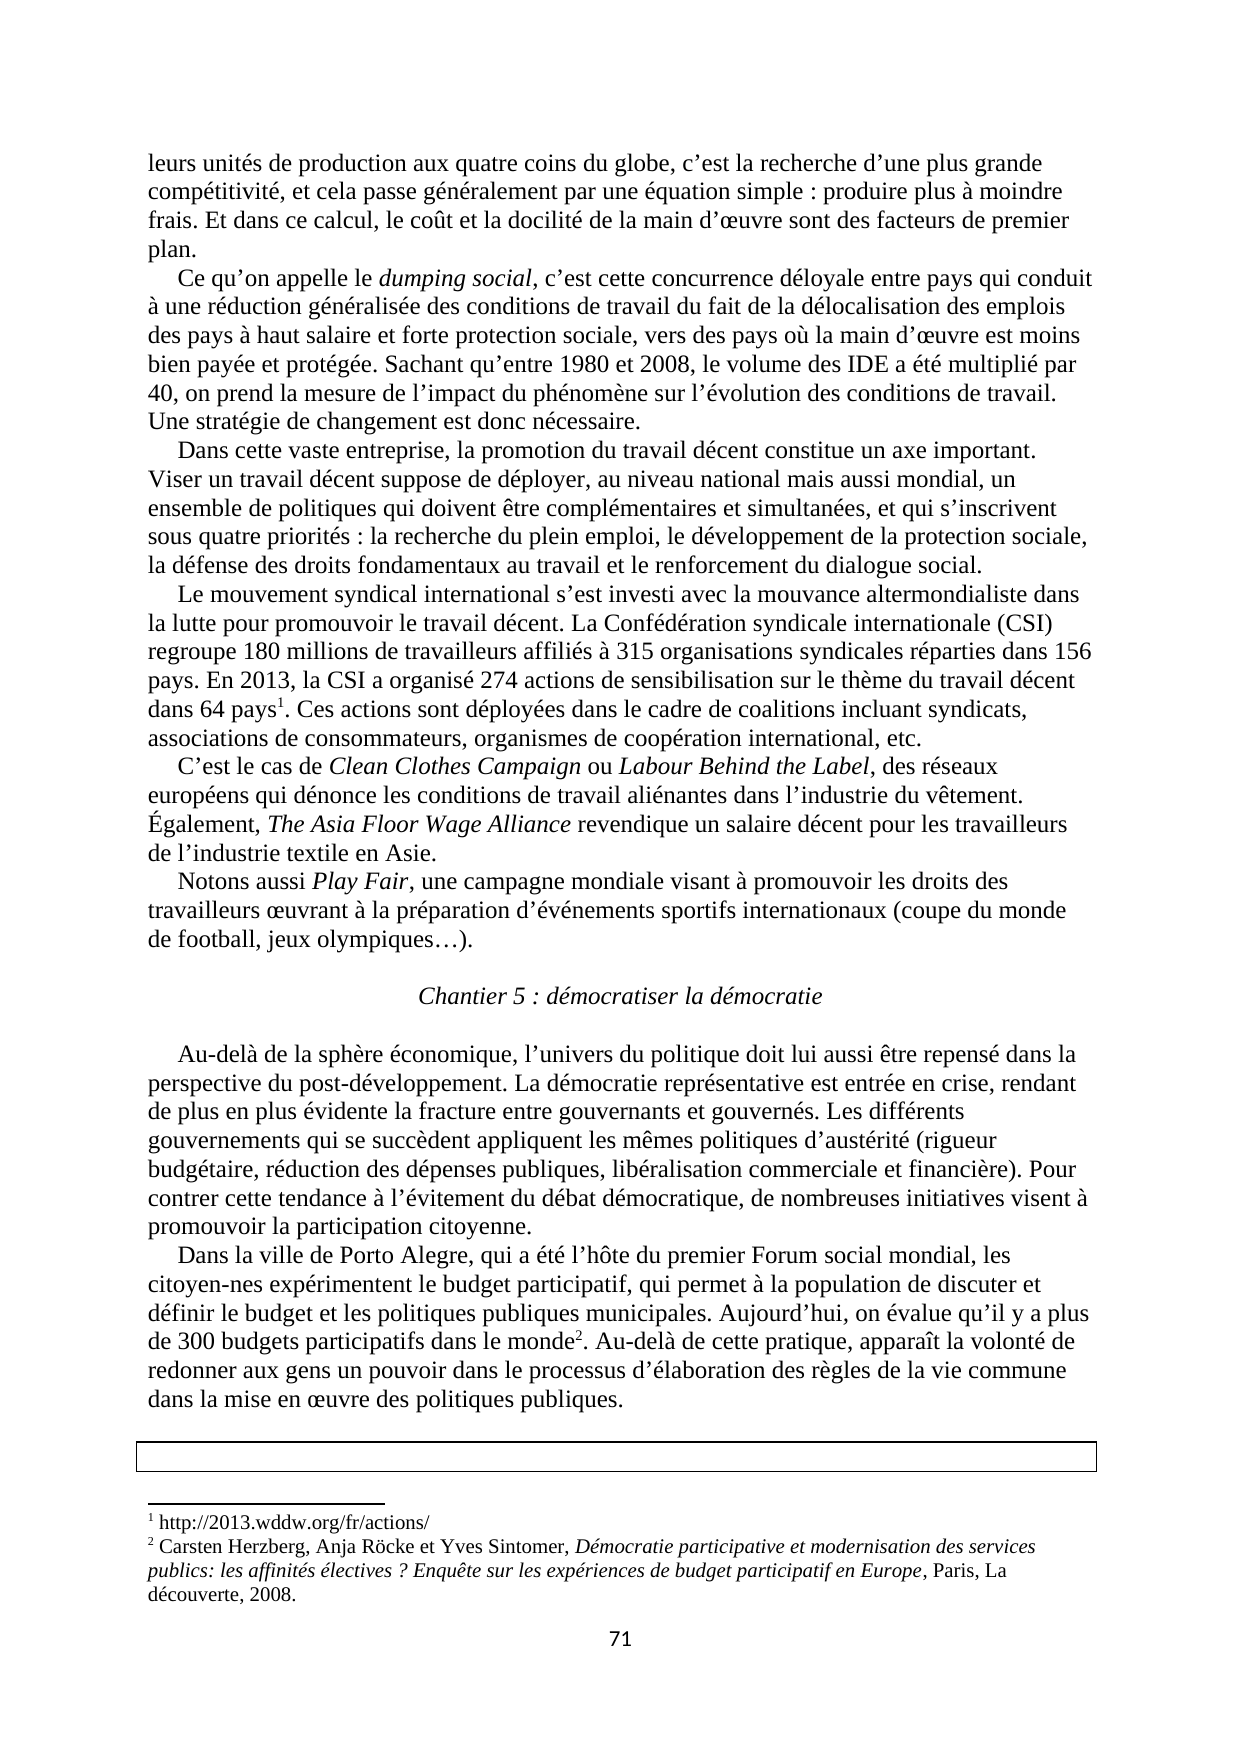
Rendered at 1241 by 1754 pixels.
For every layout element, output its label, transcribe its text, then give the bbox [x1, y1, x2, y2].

text Le mouvement syndical international s’est investi avec la mouvance altermondialiste dans la lutte pour promouvoir le travail décent. La Confédération syndicale internationale (CSI) regroupe 180 millions de travailleurs affiliés à 315 organisations syndicales réparties dans 156 pays. En 2013, la CSI a organisé 274 actions de sensibilisation sur le thème du travail décent dans 64 pays. Ces actions sont déployées dans le cadre de coalitions incluant syndicats, associations de consommateurs, organismes de coopération international, etc. [148, 579, 1093, 751]
text Notons aussi Play Fair, une campagne mondiale visant à promouvoir les droits des travailleurs œuvrant à la préparation d’événements sportifs internationaux (coupe du monde de football, jeux olympiques…). [148, 866, 1093, 953]
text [148, 148, 1093, 263]
text Dans la ville de Porto Alegre, qui a été l’hôte du premier Forum social mondial, les citoyen-nes expérimentent le budget participatif, qui permet à la population de discuter et définir le budget et les politiques publiques municipales. Aujourd’hui, on évalue qu’il y a plus de 300 budgets participatifs dans le monde. Au-delà de cette pratique, apparaît la volonté de redonner aux gens un pouvoir dans le processus d’élaboration des règles de la vie commune dans la mise en œuvre des politiques publiques. [148, 1240, 1093, 1413]
text Dans cette vaste entreprise, la promotion du travail décent constitue un axe important. Viser un travail décent suppose de déployer, au niveau national mais aussi mondial, un ensemble de politiques qui doivent être complémentaires et simultanées, et qui s’inscrivent sous quatre priorités : la recherche du plein emploi, le développement de la protection sociale, la défense des droits fondamentaux au travail et le renforcement du dialogue social. [148, 435, 1093, 579]
text C’est le cas de Clean Clothes Campaign ou Labour Behind the Label, des réseaux européens qui dénonce les conditions de travail aliénantes dans l’industrie du vêtement. Également, The Asia Floor Wage Alliance revendique un salaire décent pour les travailleurs de l’industrie textile en Asie. [148, 751, 1093, 866]
text Ce qu’on appelle le dumping social, c’est cette concurrence déloyale entre pays qui conduit à une réduction généralisée des conditions de travail du fait de la délocalisation des emplois des pays à haut salaire et forte protection sociale, vers des pays où la main d’œuvre est moins bien payée et protégée. Sachant qu’entre 1980 et 2008, le volume des IDE a été multiplié par 40, on prend la mesure de l’impact du phénomène sur l’évolution des conditions de travail. Une stratégie de changement est donc nécessaire. [148, 263, 1093, 435]
text Au-delà de la sphère économique, l’univers du politique doit lui aussi être repensé dans la perspective du post-développement. La démocratie représentative est entrée en crise, rendant de plus en plus évidente la fracture entre gouvernants et gouvernés. Les différents gouvernements qui se succèdent appliquent les mêmes politiques d’austérité (rigueur budgétaire, réduction des dépenses publiques, libéralisation commerciale et financière). Pour contrer cette tendance à l’évitement du débat démocratique, de nombreuses initiatives visent à promouvoir la participation citoyenne. [148, 1039, 1093, 1240]
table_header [137, 1443, 1096, 1471]
text Chantier 5 : démocratiser la démocratie [148, 981, 1093, 1010]
